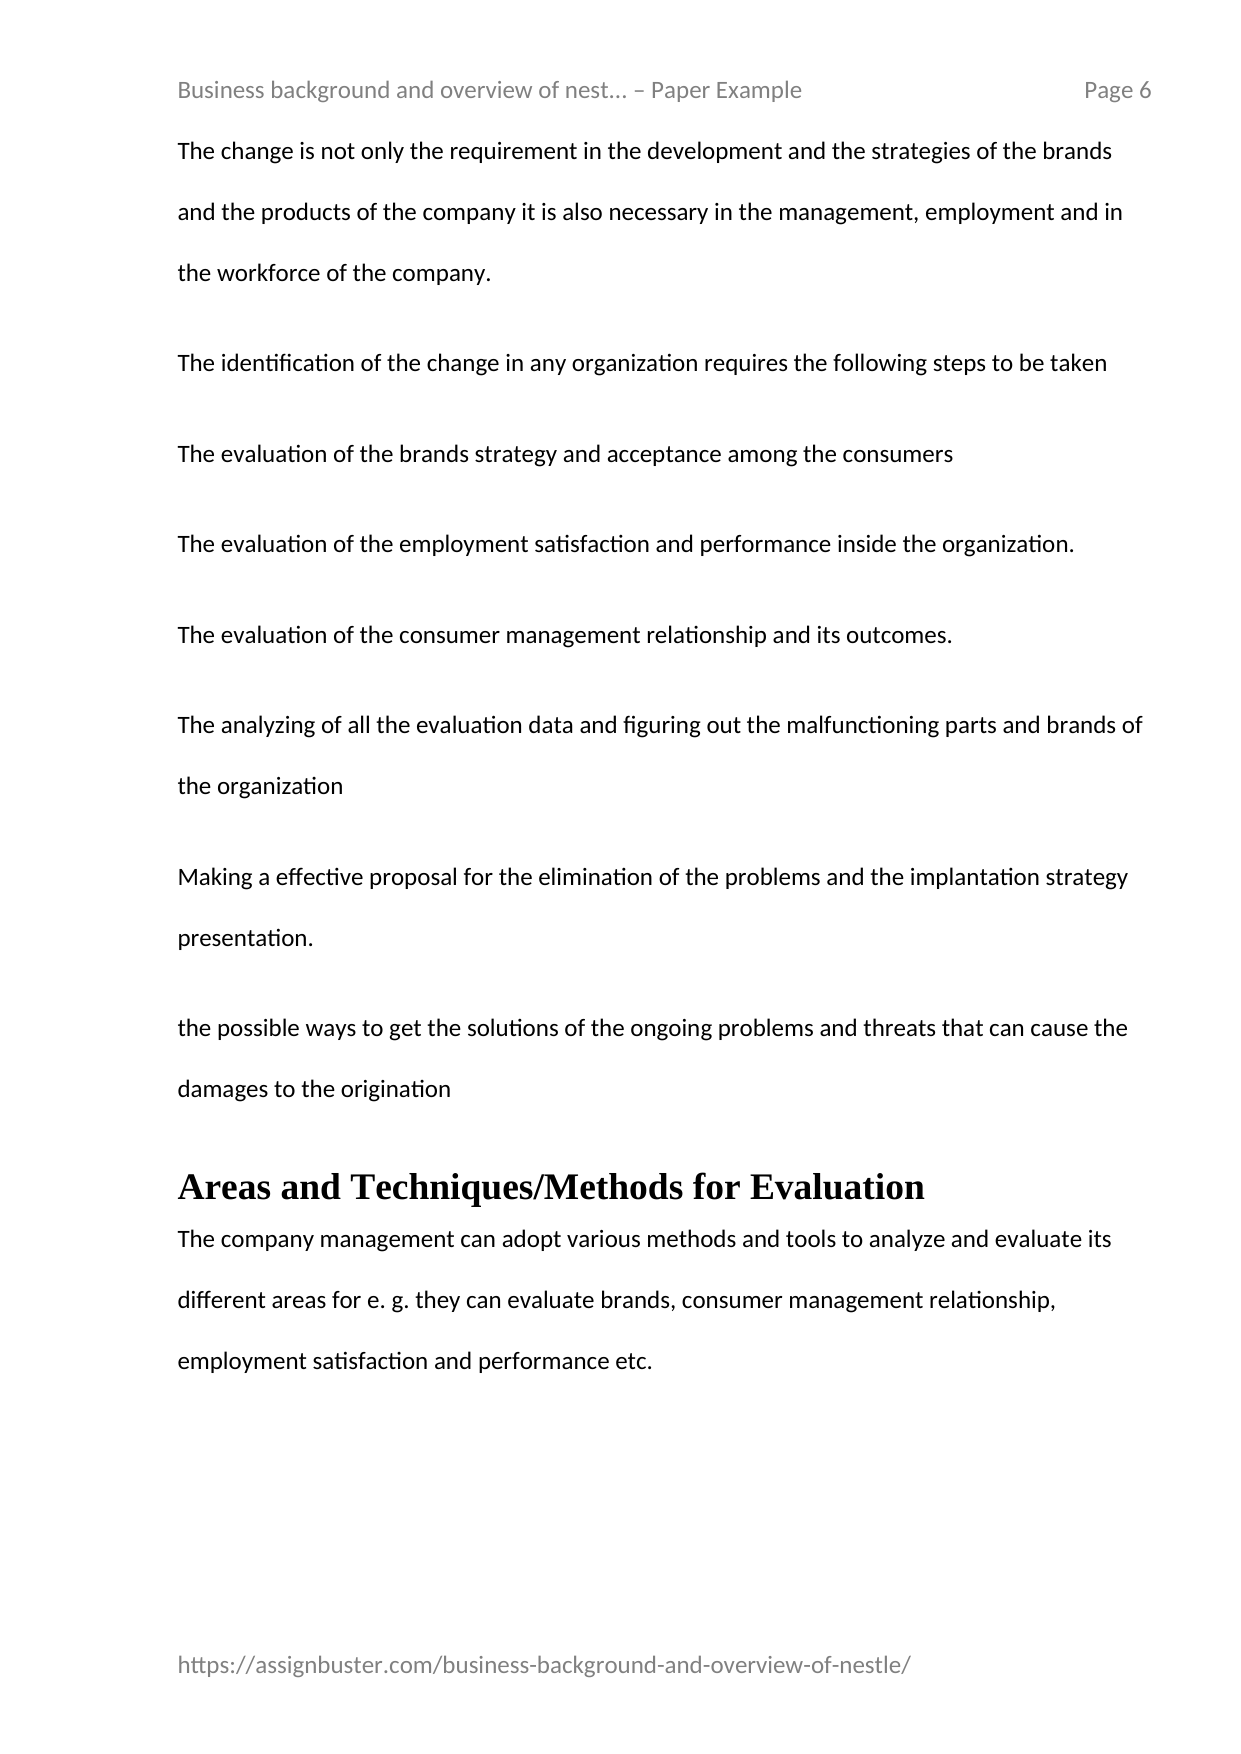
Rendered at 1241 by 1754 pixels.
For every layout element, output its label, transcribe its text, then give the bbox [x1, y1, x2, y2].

subtitle Areas and Techniques/Methods for Evaluation [177, 1164, 1152, 1207]
text The evaluation of the consumer management relationship and its outcomes. [177, 619, 1152, 649]
text The evaluation of the employment satisfaction and performance inside the organization. [177, 528, 1152, 559]
text the possible ways to get the solutions of the ongoing problems and threats that can cause the damages to the origination [177, 1013, 1152, 1104]
text The analyzing of all the evaluation data and figuring out the malfunctioning parts and brands of the organization [177, 709, 1152, 801]
text The company management can adopt various methods and tools to analyze and evaluate its different areas for e. g. they can evaluate brands, consumer management relationship, employment satisfaction and performance etc. [177, 1223, 1152, 1376]
text Making a effective proposal for the elimination of the problems and the implantation strategy presentation. [177, 861, 1152, 953]
text The identification of the change in any organization requires the following steps to be taken [177, 347, 1152, 378]
text The change is not only the requirement in the development and the strategies of the brands and the products of the company it is also necessary in the management, employment and in the workforce of the company. [177, 135, 1152, 287]
text The evaluation of the brands strategy and acceptance among the consumers [177, 438, 1152, 468]
